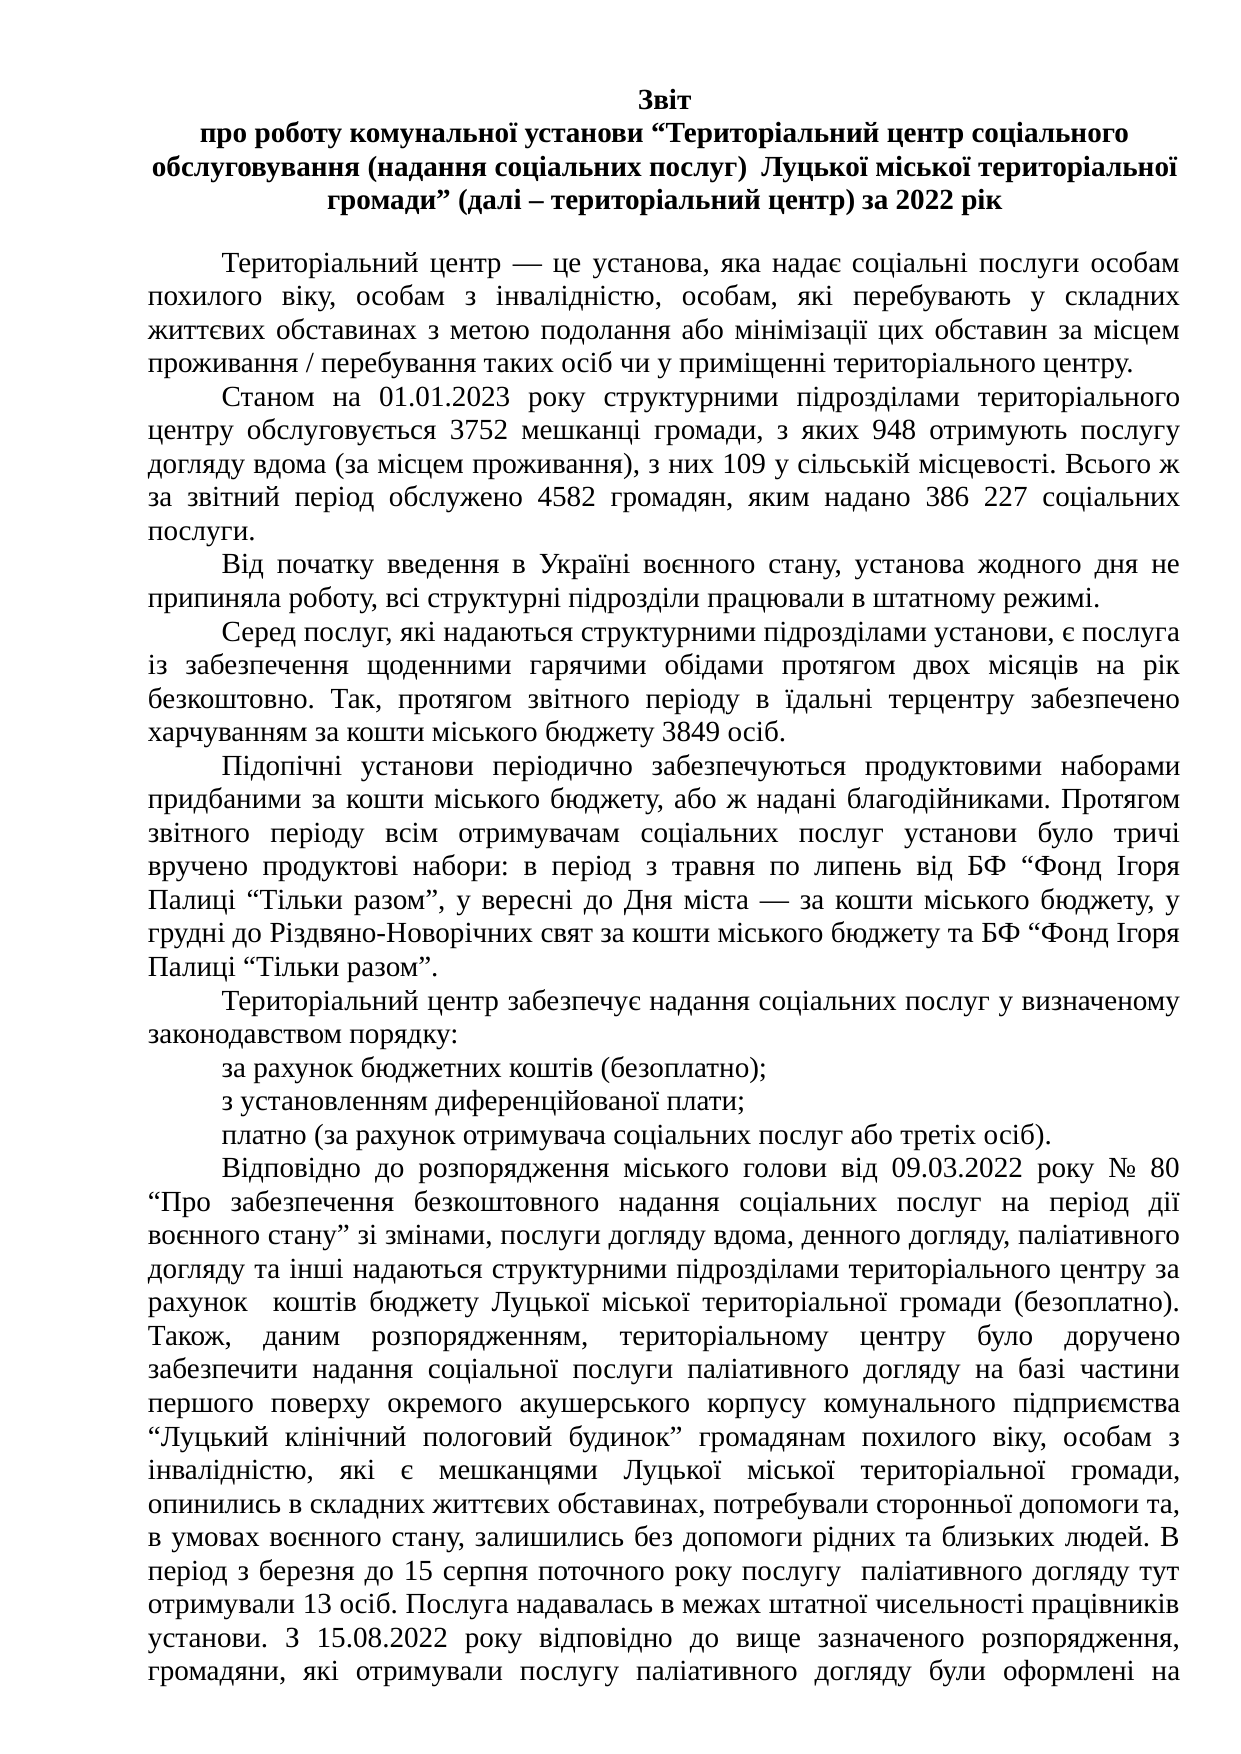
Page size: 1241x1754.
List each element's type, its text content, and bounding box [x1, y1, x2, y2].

text Територіальний центр забезпечує надання соціальних послуг у визначеному законодавством порядку: [148, 983, 1181, 1050]
text Звіт [148, 82, 1181, 115]
text за рахунок бюджетних коштів (безоплатно); [148, 1050, 1181, 1083]
text платно (за рахунок отримувача соціальних послуг або третіх осіб). [148, 1117, 1181, 1150]
text з установленням диференційованої плати; [148, 1083, 1181, 1117]
text про роботу комунальної установи “Територіальний центр соціального обслуговування (надання соціальних послуг) Луцької міської територіальної громади” (далі – територіальний центр) за 2022 рік [148, 115, 1181, 216]
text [148, 1150, 1181, 1687]
text Від початку введення в Україні воєнного стану, установа жодного дня не припиняла роботу, всі структурні підрозділи працювали в штатному режимі. [148, 547, 1181, 614]
text Підопічні установи періодично забезпечуються продуктовими наборами придбаними за кошти міського бюджету, або ж надані благодійниками. Протягом звітного періоду всім отримувачам соціальних послуг установи було тричі вручено продуктові набори: в період з травня по липень від БФ “Фонд Ігоря Палиці “Тільки разом”, у вересні до Дня міста — за кошти міського бюджету, у грудні до Різдвяно-Новорічних свят за кошти міського бюджету та БФ “Фонд Ігоря Палиці “Тільки разом”. [148, 748, 1181, 983]
text Станом на 01.01.2023 року структурними підрозділами територіального центру обслуговується 3752 мешканці громади, з яких 948 отримують послугу догляду вдома (за місцем проживання), з них 109 у сільській місцевості. Всього ж за звітний період обслужено 4582 громадян, яким надано 386 227 соціальних послуги. [148, 379, 1181, 547]
text Серед послуг, які надаються структурними підрозділами установи, є послуга із забезпечення щоденними гарячими обідами протягом двох місяців на рік безкоштовно. Так, протягом звітного періоду в їдальні терцентру забезпечено харчуванням за кошти міського бюджету 3849 осіб. [148, 614, 1181, 748]
text Територіальний центр — це установа, яка надає соціальні послуги особам похилого віку, особам з інвалідністю, особам, які перебувають у складних життєвих обставинах з метою подолання або мінімізації цих обставин за місцем проживання / перебування таких осіб чи у приміщенні територіального центру. [148, 245, 1181, 379]
